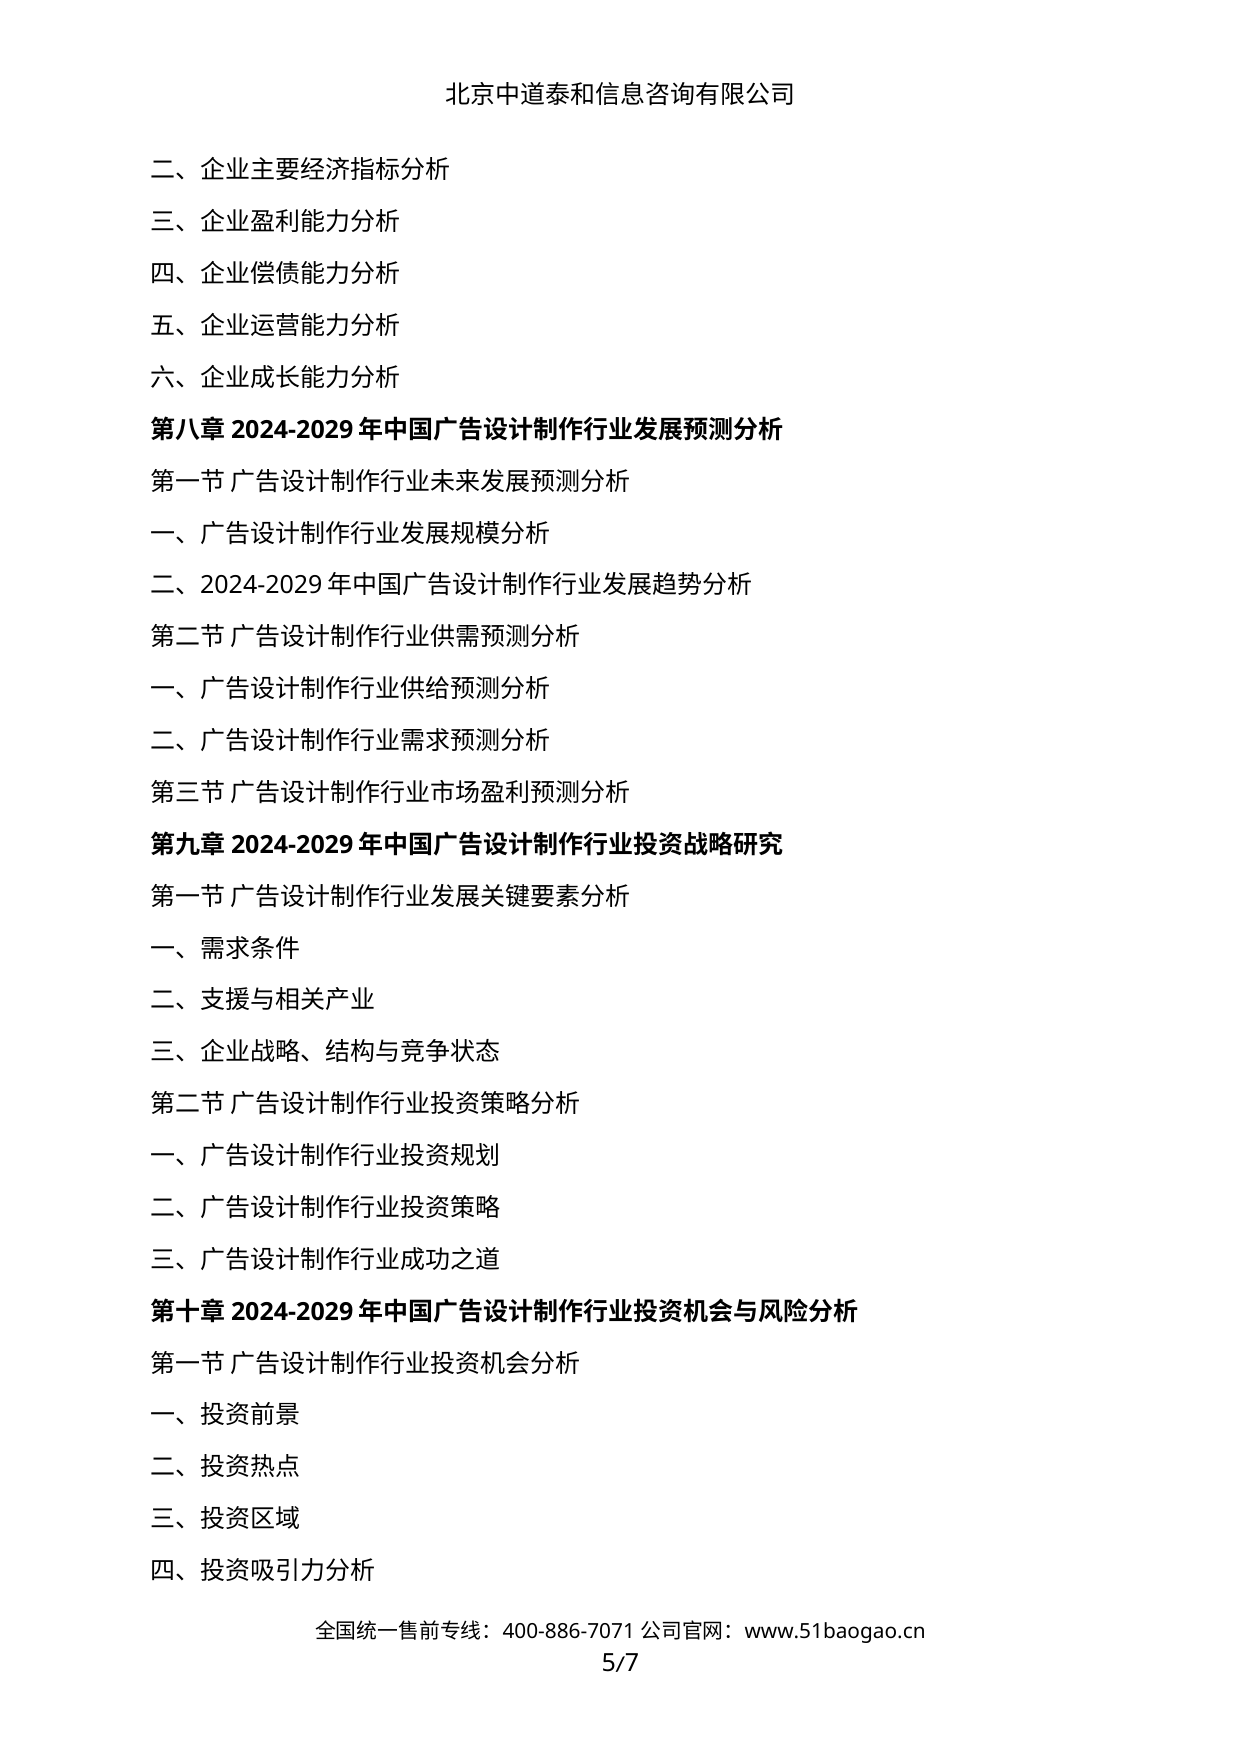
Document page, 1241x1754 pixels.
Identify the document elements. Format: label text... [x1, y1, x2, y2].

text 第一节 广告设计制作行业未来发展预测分析 [150, 461, 1090, 497]
text 一、广告设计制作行业供给预测分析 [150, 669, 1090, 705]
text 第一节 广告设计制作行业投资机会分析 [150, 1343, 1090, 1379]
text 第三节 广告设计制作行业市场盈利预测分析 [150, 772, 1090, 809]
text 第一节 广告设计制作行业发展关键要素分析 [150, 876, 1090, 912]
text 二、广告设计制作行业投资策略 [150, 1187, 1090, 1224]
text 一、广告设计制作行业发展规模分析 [150, 513, 1090, 549]
text 六、企业成长能力分析 [150, 357, 1090, 394]
text 四、投资吸引力分析 [150, 1551, 1090, 1587]
text 二、企业主要经济指标分析 [150, 150, 1090, 186]
text 第九章 2024-2029年中国广告设计制作行业投资战略研究 [150, 824, 1090, 861]
text 二、投资热点 [150, 1447, 1090, 1483]
text 三、企业战略、结构与竞争状态 [150, 1032, 1090, 1068]
text 二、广告设计制作行业需求预测分析 [150, 721, 1090, 757]
text 第十章 2024-2029年中国广告设计制作行业投资机会与风险分析 [150, 1291, 1090, 1327]
text 五、企业运营能力分析 [150, 306, 1090, 342]
text 二、2024-2029年中国广告设计制作行业发展趋势分析 [150, 565, 1090, 601]
text 第二节 广告设计制作行业供需预测分析 [150, 617, 1090, 653]
text 一、广告设计制作行业投资规划 [150, 1136, 1090, 1172]
text 二、支援与相关产业 [150, 980, 1090, 1016]
text 第二节 广告设计制作行业投资策略分析 [150, 1084, 1090, 1120]
text 四、企业偿债能力分析 [150, 254, 1090, 290]
text 三、企业盈利能力分析 [150, 202, 1090, 238]
text 第八章 2024-2029年中国广告设计制作行业发展预测分析 [150, 409, 1090, 446]
text 三、广告设计制作行业成功之道 [150, 1239, 1090, 1276]
text 一、需求条件 [150, 928, 1090, 964]
text 三、投资区域 [150, 1499, 1090, 1535]
text 一、投资前景 [150, 1395, 1090, 1431]
